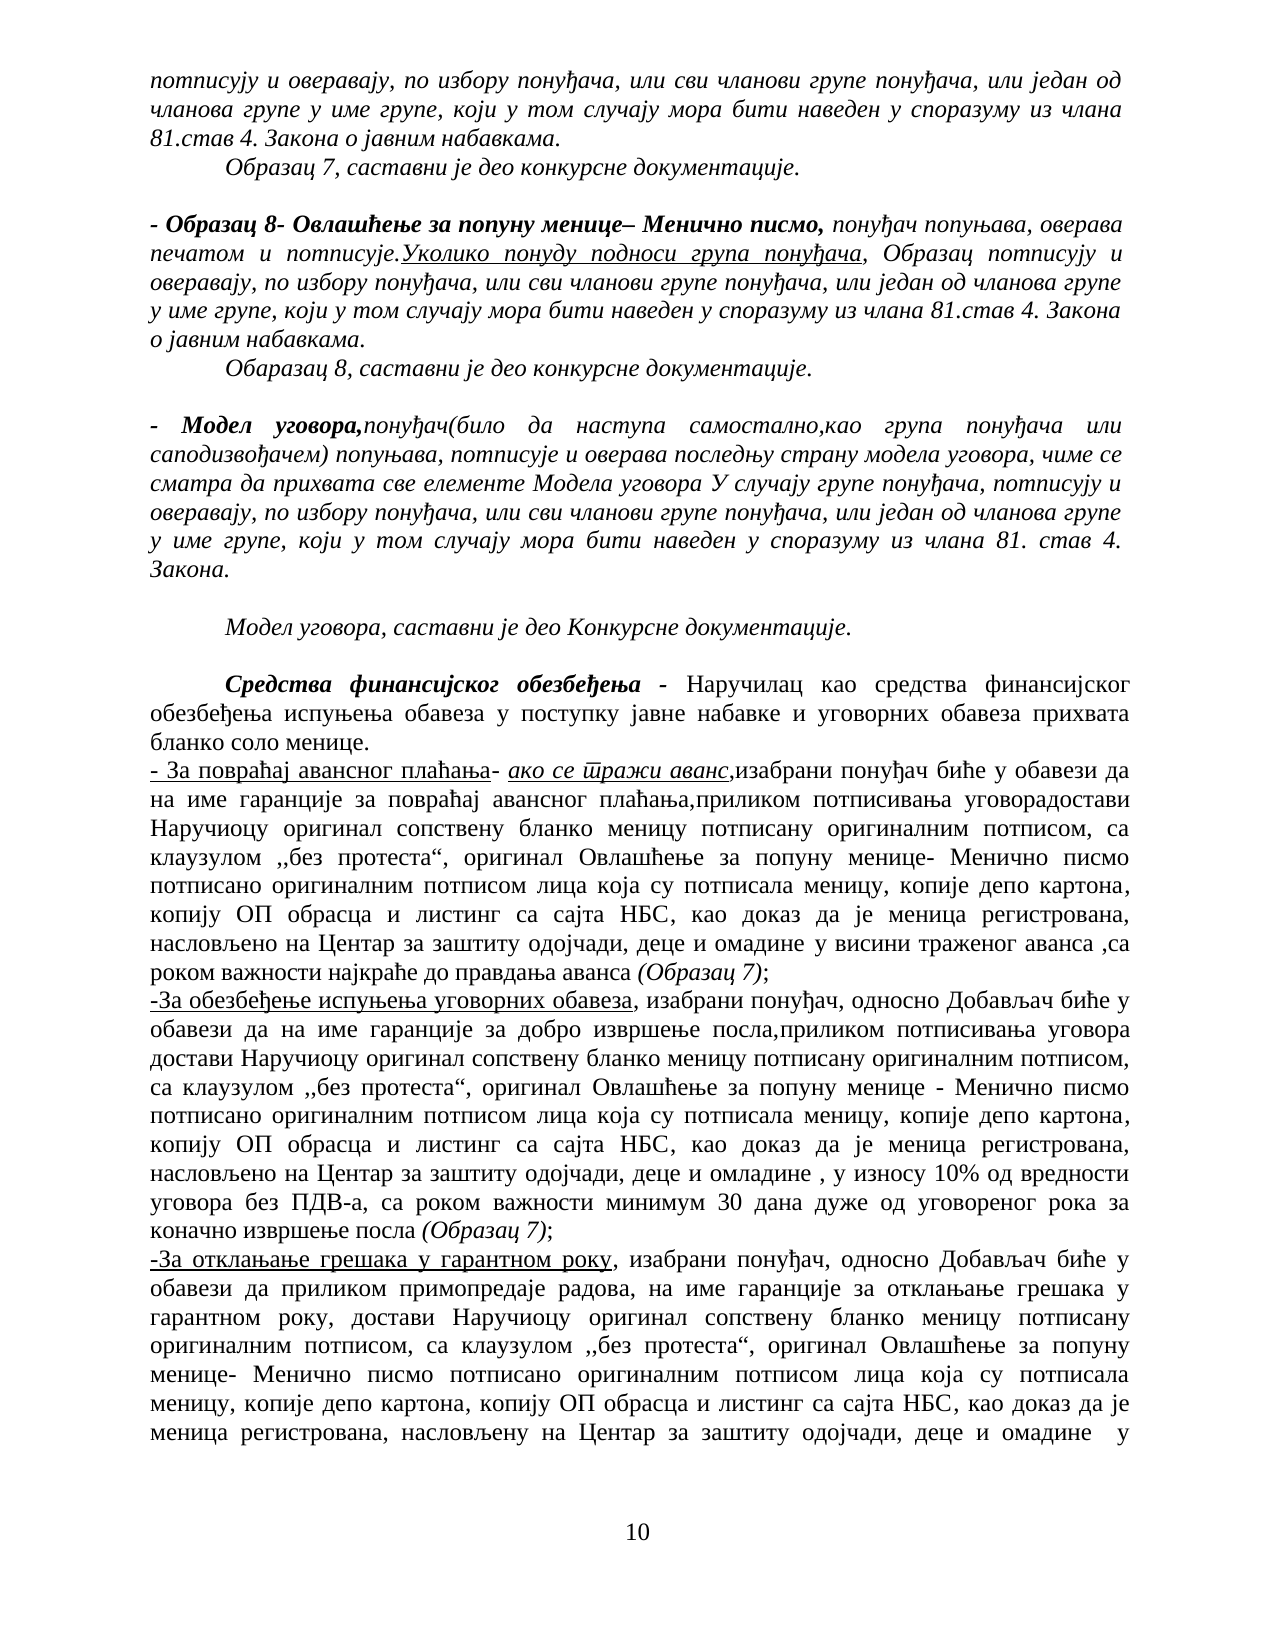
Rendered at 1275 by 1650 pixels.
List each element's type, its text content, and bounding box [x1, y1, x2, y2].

text -За обезбеђење испуњења уговорних обавеза, изабрани понуђач, односно Добављач биће у обавези да на име гаранције за добро извршење посла,приликом потписивања уговора достави Наручиоцу оригинал сопствену бланко меницу потписану оригиналним потписом, са клаузулом ,,без протеста“, оригинал Овлашћење за попуну менице - Менично писмо потписано оригиналним потписом лица која су потписала меницу, копије депо картона, копију ОП обрасца и листинг са сајта НБС, као доказ да је меница регистрована, насловљено на Центар за заштиту одојчади, деце и омладине , у износу 10% од вредности уговора без ПДВ-а, са роком важности минимум 30 дана дуже од уговореног рока за коначно извршење посла (Образац 7); [150, 986, 1130, 1244]
text Образац 7, саставни је део конкурсне документације. [150, 152, 1123, 181]
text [150, 66, 1123, 152]
text - За повраћај авансног плаћања- ако се тражи аванс,изабрани понуђач биће у обавези да на име гаранције за повраћај авансног плаћања,приликом потписивања уговорадостави Наручиоцу оригинал сопствену бланко меницу потписану оригиналним потписом, са клаузулом ,,без протеста“, оригинал Овлашћење за попуну менице- Менично писмо потписано оригиналним потписом лица која су потписала меницу, копије депо картона, копију ОП обрасца и листинг са сајта НБС, као доказ да је меница регистрована, насловљено на Центар за заштиту одојчади, деце и омадине у висини траженог аванса ,са роком важности најкраће до правдања аванса (Образац 7); [150, 756, 1130, 986]
text Модел уговора, саставни је део Конкурсне документације. [150, 612, 1123, 641]
text - Модел уговора,понуђач(било да наступа самостално,као група понуђача или саподизвођачем) попуњава, потписује и оверава последњу страну модела уговора, чиме се сматра да прихвата све елементе Модела уговора У случају групе понуђача, потписују и оверавају, по избору понуђача, или сви чланови групе понуђача, или један од чланова групе у име групе, који у том случају мора бити наведен у споразуму из члана 81. став 4. Закона. [150, 411, 1123, 583]
text Обаразац 8, саставни је део конкурсне документације. [150, 353, 1123, 382]
text - Образац 8- Овлашћење за попуну менице– Менично писмо, понуђач попуњава, оверава печатом и потписује.Уколико понуду подноси група понуђача, Образац потписују и оверавају, по избору понуђача, или сви чланови групе понуђача, или један од чланова групе у име групе, који у том случају мора бити наведен у споразуму из члана 81.став 4. Закона о јавним набавкама. [150, 209, 1123, 353]
text Средства финансијског обезбеђења - Наручилац као средства финансијског обезбеђења испуњења обавеза у поступку јавне набавке и уговорних обавеза прихвата бланко соло менице. [150, 669, 1130, 756]
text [150, 1244, 1130, 1446]
